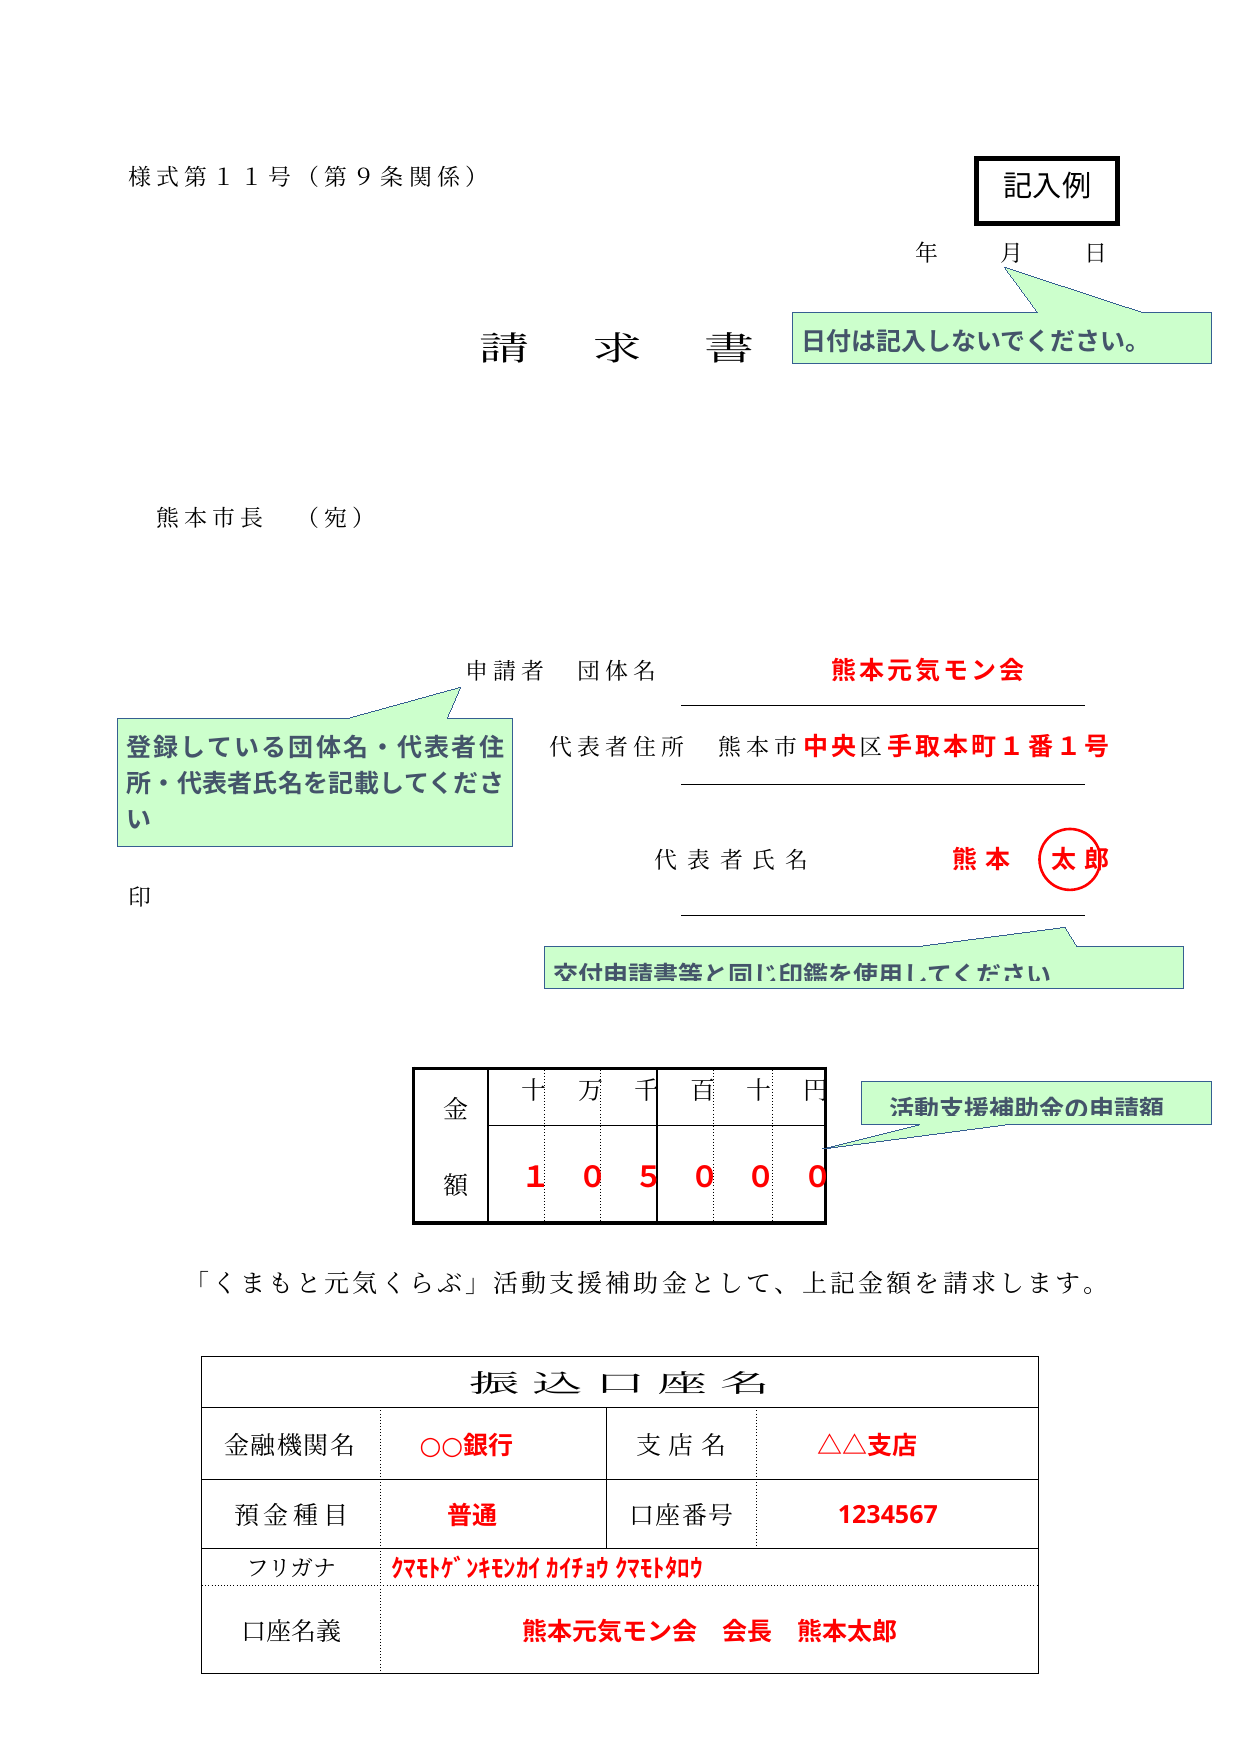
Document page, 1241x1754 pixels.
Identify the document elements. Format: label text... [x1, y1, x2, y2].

table_cell ｸﾏﾓﾄｹﾞﾝｷﾓﾝｶｲ ｶｲﾁｮｳ ｸﾏﾓﾄﾀﾛｳ [381, 1549, 1038, 1585]
text 請 求 書 [128, 308, 1112, 384]
table_cell 支店名 [607, 1408, 756, 1478]
table_header 振 込 口 座 名 [202, 1357, 1038, 1407]
text 年 月 日 [128, 232, 1112, 270]
table_cell １ [489, 1126, 544, 1221]
table_header 金 額 [415, 1070, 487, 1221]
table_cell ０ [773, 1126, 824, 1221]
table_cell 普通 [381, 1480, 606, 1548]
table_cell フリガナ [202, 1549, 381, 1585]
text 「くまもと元気くらぶ」活動支援補助金として、上記金額を請求します。 [128, 1262, 1112, 1300]
table_header 円 [773, 1070, 824, 1125]
table_header 十 [489, 1070, 544, 1125]
text 熊本市長 （宛） [128, 498, 1112, 536]
table_cell ０ [545, 1126, 601, 1221]
table_cell ０ [658, 1126, 713, 1221]
text 代表者氏名 熊本 太郎 印 [128, 839, 1112, 915]
table_cell 金融機関名 [202, 1408, 381, 1478]
text 様式第１１号（第９条関係） [128, 157, 974, 194]
table_header 千 [601, 1070, 656, 1125]
table_cell 熊本元気モン会 会長 熊本太郎 [381, 1585, 1038, 1672]
table_cell ○○銀行 [381, 1408, 606, 1478]
table_cell ５ [601, 1126, 656, 1221]
table_cell 預金種目 [202, 1480, 381, 1548]
text 申請者 団体名 熊本元気モン会 [128, 649, 1112, 687]
table_cell ０ [713, 1126, 773, 1221]
table_header 万 [545, 1070, 601, 1125]
table_cell 口座名義 [202, 1585, 381, 1672]
table_cell △△支店 [756, 1408, 1038, 1478]
text 代表者住所 熊本市中央区手取本町１番１号 [513, 725, 1112, 763]
table_header 百 [658, 1070, 713, 1125]
table_cell 口座番号 [607, 1480, 756, 1548]
table_header 十 [713, 1070, 773, 1125]
table_cell 1234567 [756, 1480, 1038, 1548]
